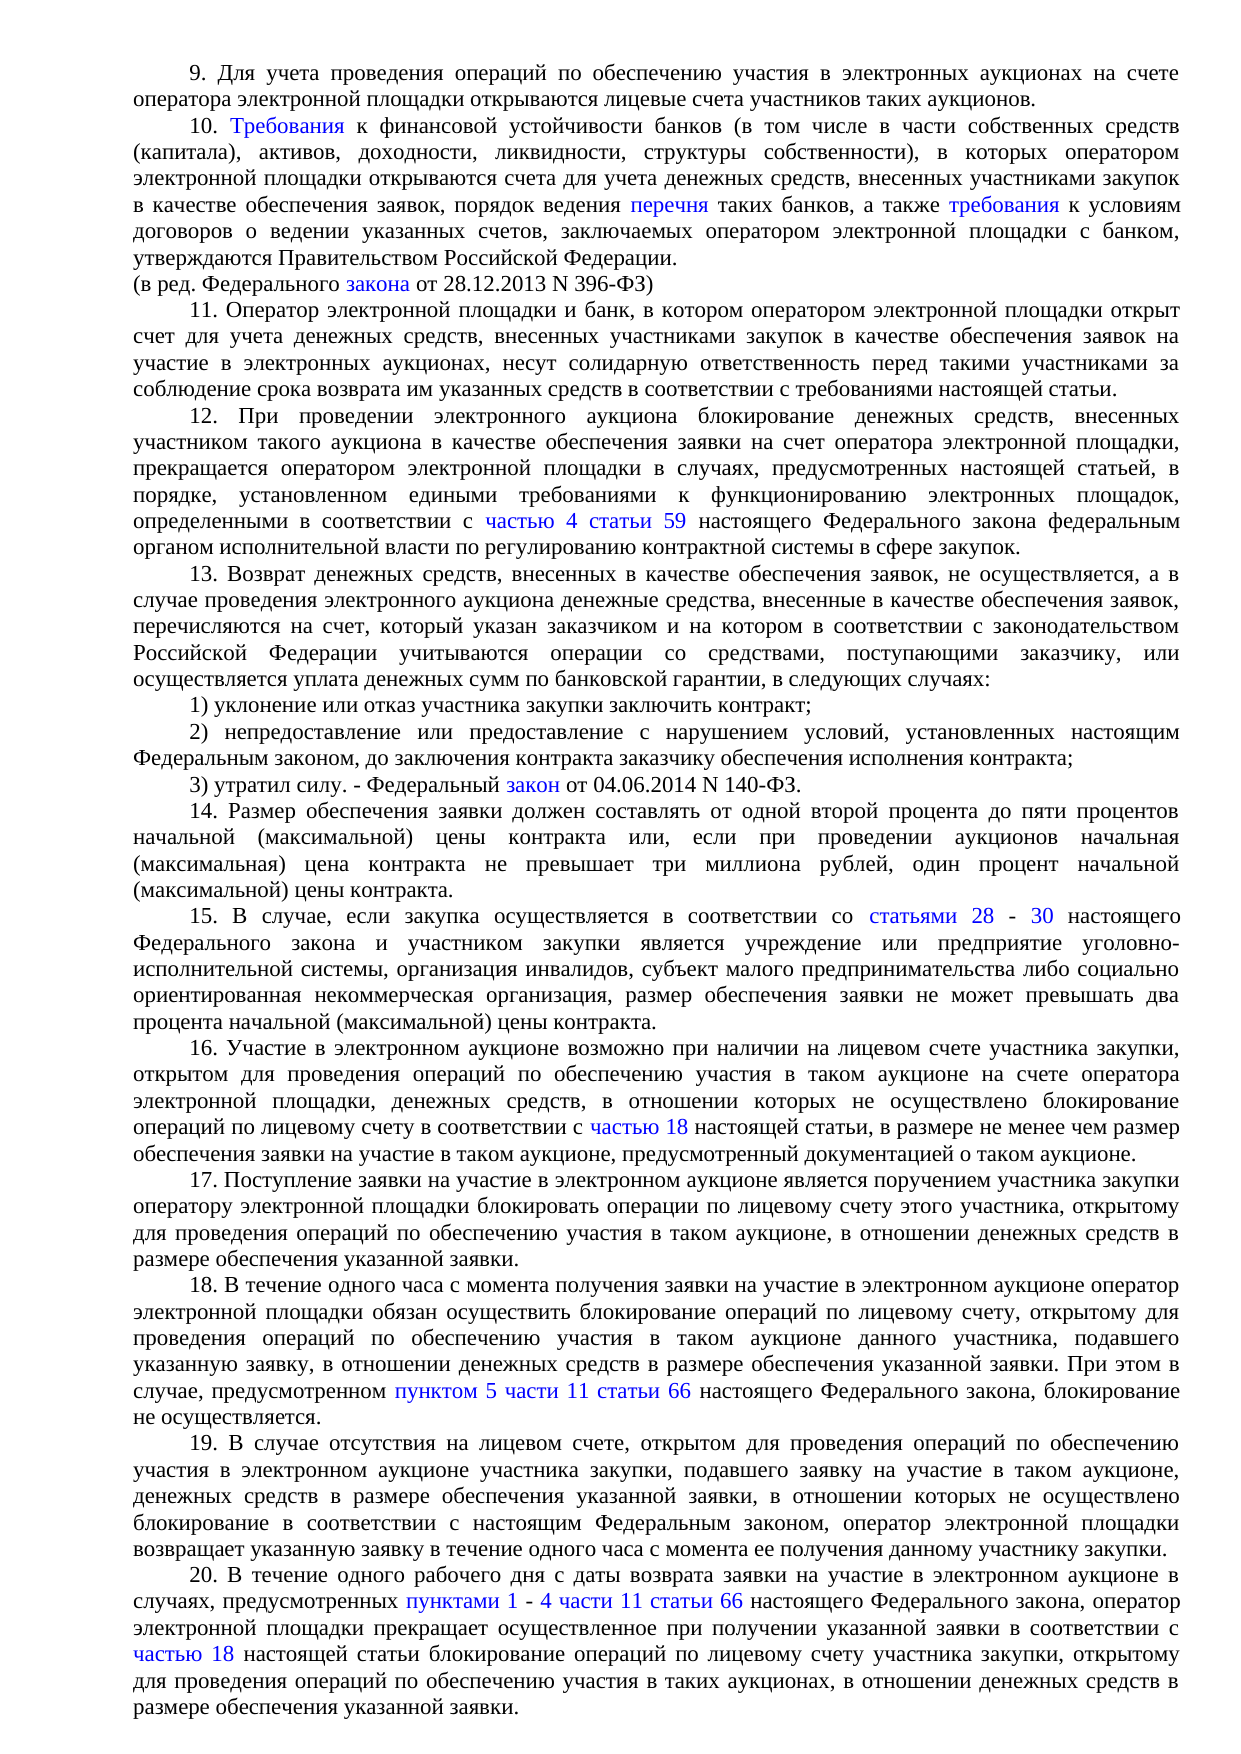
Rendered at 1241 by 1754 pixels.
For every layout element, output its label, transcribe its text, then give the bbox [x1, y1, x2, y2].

text 14. Размер обеспечения заявки должен составлять от одной второй процента до пяти процентов начальной (максимальной) цены контракта или, если при проведении аукционов начальная (максимальная) цена контракта не превышает три миллиона рублей, один процент начальной (максимальной) цены контракта. [133, 797, 1181, 902]
text (в ред. Федерального закона от 28.12.2013 N 396-ФЗ) [133, 270, 1181, 296]
text 20. В течение одного рабочего дня с даты возврата заявки на участие в электронном аукционе в случаях, предусмотренных пунктами 1 - 4 части 11 статьи 66 настоящего Федерального закона, оператор электронной площадки прекращает осуществленное при получении указанной заявки в соответствии с частью 18 настоящей статьи блокирование операций по лицевому счету участника закупки, открытому для проведения операций по обеспечению участия в таких аукционах, в отношении денежных средств в размере обеспечения указанной заявки. [133, 1561, 1181, 1719]
text 10. Требования к финансовой устойчивости банков (в том числе в части собственных средств (капитала), активов, доходности, ликвидности, структуры собственности), в которых оператором электронной площадки открываются счета для учета денежных средств, внесенных участниками закупок в качестве обеспечения заявок, порядок ведения перечня таких банков, а также требования к условиям договоров о ведении указанных счетов, заключаемых оператором электронной площадки с банком, утверждаются Правительством Российской Федерации. [133, 112, 1181, 270]
text 17. Поступление заявки на участие в электронном аукционе является поручением участника закупки оператору электронной площадки блокировать операции по лицевому счету этого участника, открытому для проведения операций по обеспечению участия в таком аукционе, в отношении денежных средств в размере обеспечения указанной заявки. [133, 1166, 1181, 1271]
text 11. Оператор электронной площадки и банк, в котором оператором электронной площадки открыт счет для учета денежных средств, внесенных участниками закупок в качестве обеспечения заявок на участие в электронных аукционах, несут солидарную ответственность перед такими участниками за соблюдение срока возврата им указанных средств в соответствии с требованиями настоящей статьи. [133, 296, 1181, 402]
text 15. В случае, если закупка осуществляется в соответствии со статьями 28 - 30 настоящего Федерального закона и участником закупки является учреждение или предприятие уголовно-исполнительной системы, организация инвалидов, субъект малого предпринимательства либо социально ориентированная некоммерческая организация, размер обеспечения заявки не может превышать два процента начальной (максимальной) цены контракта. [133, 902, 1181, 1034]
text 3) утратил силу. - Федеральный закон от 04.06.2014 N 140-ФЗ. [133, 771, 1181, 797]
text 18. В течение одного часа с момента получения заявки на участие в электронном аукционе оператор электронной площадки обязан осуществить блокирование операций по лицевому счету, открытому для проведения операций по обеспечению участия в таком аукционе данного участника, подавшего указанную заявку, в отношении денежных средств в размере обеспечения указанной заявки. При этом в случае, предусмотренном пунктом 5 части 11 статьи 66 настоящего Федерального закона, блокирование не осуществляется. [133, 1271, 1181, 1429]
text 13. Возврат денежных средств, внесенных в качестве обеспечения заявок, не осуществляется, а в случае проведения электронного аукциона денежные средства, внесенные в качестве обеспечения заявок, перечисляются на счет, который указан заказчиком и на котором в соответствии с законодательством Российской Федерации учитываются операции со средствами, поступающими заказчику, или осуществляется уплата денежных сумм по банковской гарантии, в следующих случаях: [133, 560, 1181, 692]
text 9. Для учета проведения операций по обеспечению участия в электронных аукционах на счете оператора электронной площадки открываются лицевые счета участников таких аукционов. [133, 59, 1181, 112]
text 2) непредоставление или предоставление с нарушением условий, установленных настоящим Федеральным законом, до заключения контракта заказчику обеспечения исполнения контракта; [133, 718, 1181, 771]
text 16. Участие в электронном аукционе возможно при наличии на лицевом счете участника закупки, открытом для проведения операций по обеспечению участия в таком аукционе на счете оператора электронной площадки, денежных средств, в отношении которых не осуществлено блокирование операций по лицевому счету в соответствии с частью 18 настоящей статьи, в размере не менее чем размер обеспечения заявки на участие в таком аукционе, предусмотренный документацией о таком аукционе. [133, 1034, 1181, 1166]
text 19. В случае отсутствия на лицевом счете, открытом для проведения операций по обеспечению участия в электронном аукционе участника закупки, подавшего заявку на участие в таком аукционе, денежных средств в размере обеспечения указанной заявки, в отношении которых не осуществлено блокирование в соответствии с настоящим Федеральным законом, оператор электронной площадки возвращает указанную заявку в течение одного часа с момента ее получения данному участнику закупки. [133, 1429, 1181, 1561]
text 12. При проведении электронного аукциона блокирование денежных средств, внесенных участником такого аукциона в качестве обеспечения заявки на счет оператора электронной площадки, прекращается оператором электронной площадки в случаях, предусмотренных настоящей статьей, в порядке, установленном едиными требованиями к функционированию электронных площадок, определенными в соответствии с частью 4 статьи 59 настоящего Федерального закона федеральным органом исполнительной власти по регулированию контрактной системы в сфере закупок. [133, 402, 1181, 560]
text 1) уклонение или отказ участника закупки заключить контракт; [133, 692, 1181, 718]
